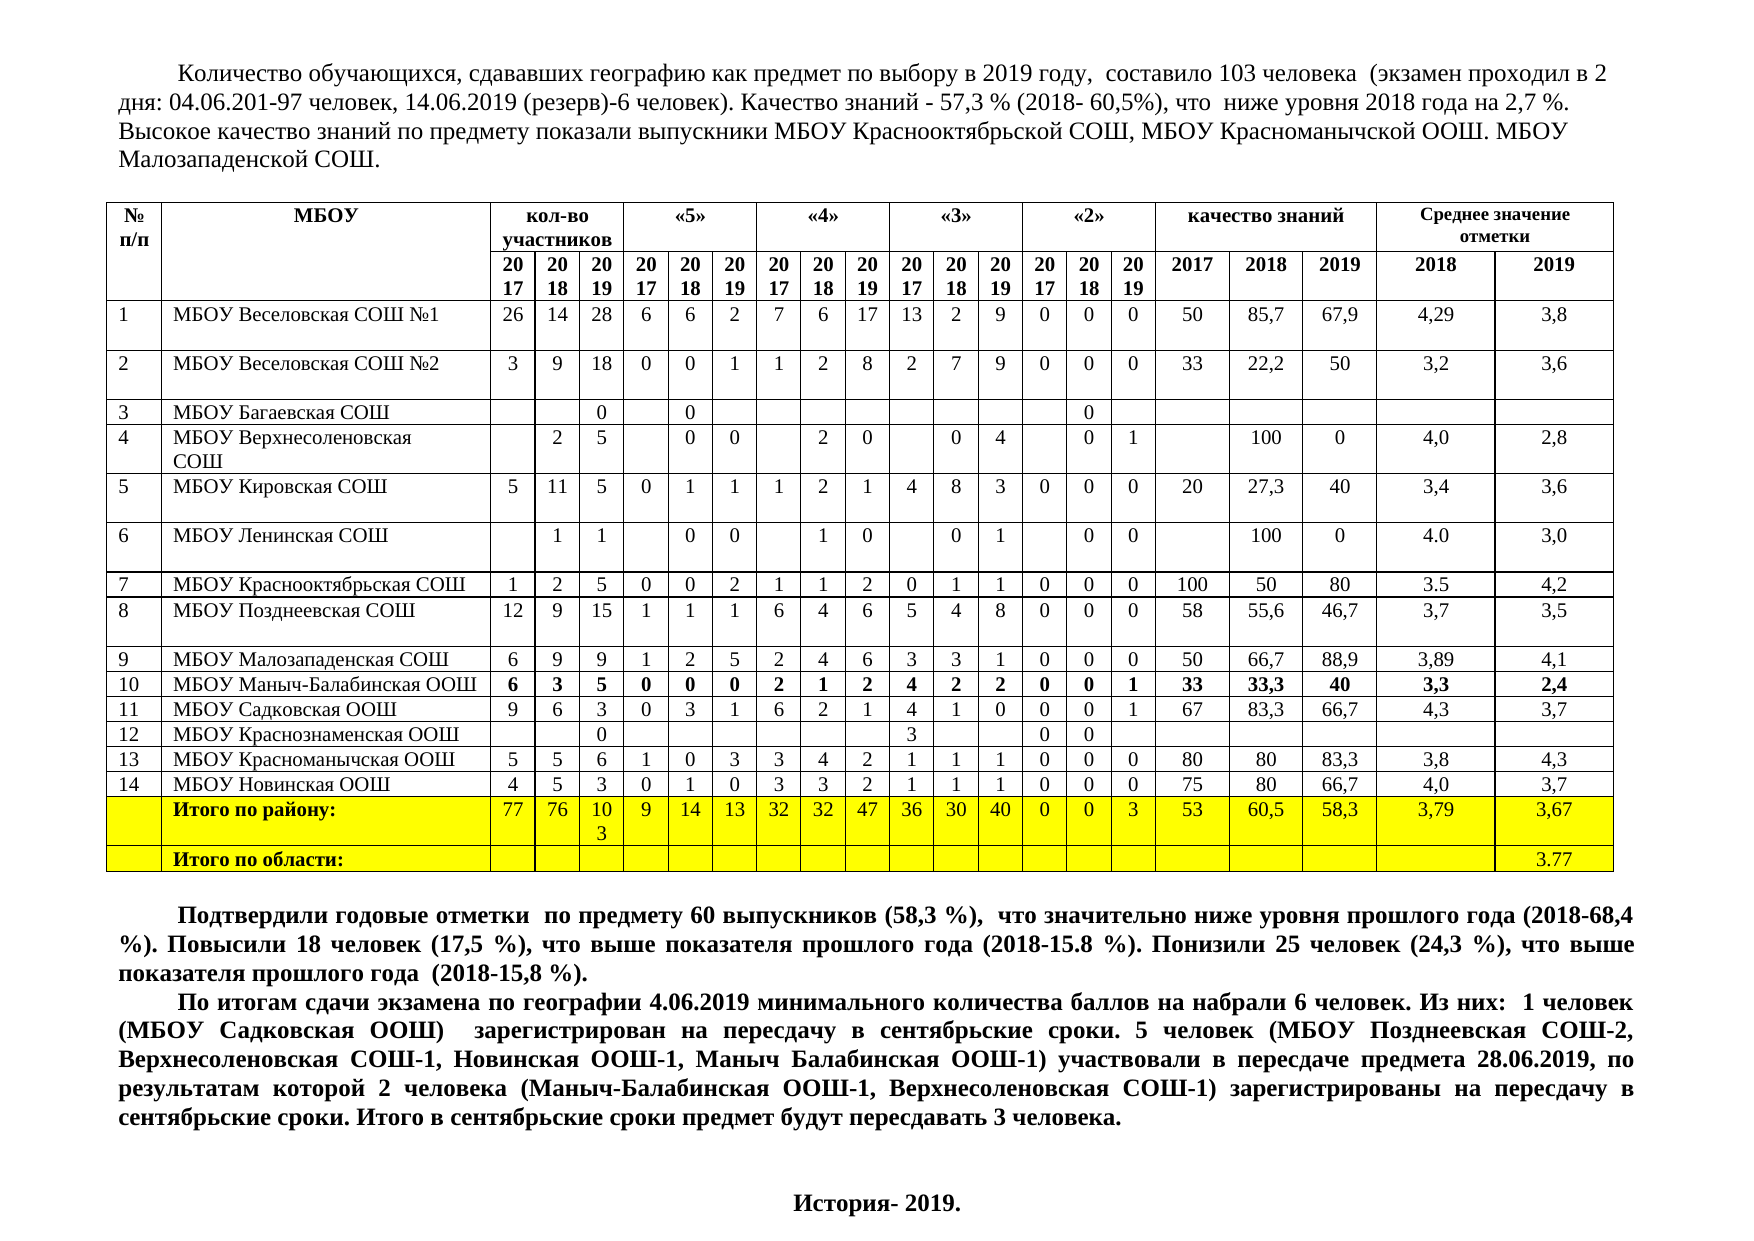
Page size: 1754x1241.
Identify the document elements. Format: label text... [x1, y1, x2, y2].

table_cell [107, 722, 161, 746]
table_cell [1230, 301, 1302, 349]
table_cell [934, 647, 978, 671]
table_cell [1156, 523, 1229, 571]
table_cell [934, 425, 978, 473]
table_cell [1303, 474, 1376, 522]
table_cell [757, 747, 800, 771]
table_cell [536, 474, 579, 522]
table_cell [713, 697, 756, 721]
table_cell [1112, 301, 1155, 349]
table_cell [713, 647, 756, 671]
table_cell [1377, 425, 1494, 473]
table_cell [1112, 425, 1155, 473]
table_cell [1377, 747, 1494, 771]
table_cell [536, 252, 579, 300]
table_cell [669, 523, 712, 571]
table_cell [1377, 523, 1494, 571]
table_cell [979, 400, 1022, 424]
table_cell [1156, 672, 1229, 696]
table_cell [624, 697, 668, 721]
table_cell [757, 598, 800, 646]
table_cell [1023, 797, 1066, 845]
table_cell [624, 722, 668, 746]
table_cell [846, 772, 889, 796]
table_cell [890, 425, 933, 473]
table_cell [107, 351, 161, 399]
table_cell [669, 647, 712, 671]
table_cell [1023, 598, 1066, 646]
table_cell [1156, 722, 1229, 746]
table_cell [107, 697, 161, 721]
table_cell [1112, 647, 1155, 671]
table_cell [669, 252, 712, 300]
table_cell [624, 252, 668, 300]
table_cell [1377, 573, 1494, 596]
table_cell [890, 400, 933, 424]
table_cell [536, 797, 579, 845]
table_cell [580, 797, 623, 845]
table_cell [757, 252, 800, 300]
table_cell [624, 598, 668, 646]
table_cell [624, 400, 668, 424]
text По итогам сдачи экзамена по географии 4.06.2019 минимального количества баллов на набрали 6 человек. Из них: 1 человек (МБОУ Садковская ООШ) зарегистрирован на пересдачу в сентябрьские сроки. 5 человек (МБОУ Позднеевская СОШ-2, Верхнесоленовская СОШ-1, Новинская ООШ-1, Маныч Балабинская ООШ-1) участвовали в пересдаче предмета 28.06.2019, по результатам которой 2 человека (Маныч-Балабинская ООШ-1, Верхнесоленовская СОШ-1) зарегистрированы на пересдачу в сентябрьские сроки. Итого в сентябрьские сроки предмет будут пересдавать 3 человека. [118, 987, 1636, 1130]
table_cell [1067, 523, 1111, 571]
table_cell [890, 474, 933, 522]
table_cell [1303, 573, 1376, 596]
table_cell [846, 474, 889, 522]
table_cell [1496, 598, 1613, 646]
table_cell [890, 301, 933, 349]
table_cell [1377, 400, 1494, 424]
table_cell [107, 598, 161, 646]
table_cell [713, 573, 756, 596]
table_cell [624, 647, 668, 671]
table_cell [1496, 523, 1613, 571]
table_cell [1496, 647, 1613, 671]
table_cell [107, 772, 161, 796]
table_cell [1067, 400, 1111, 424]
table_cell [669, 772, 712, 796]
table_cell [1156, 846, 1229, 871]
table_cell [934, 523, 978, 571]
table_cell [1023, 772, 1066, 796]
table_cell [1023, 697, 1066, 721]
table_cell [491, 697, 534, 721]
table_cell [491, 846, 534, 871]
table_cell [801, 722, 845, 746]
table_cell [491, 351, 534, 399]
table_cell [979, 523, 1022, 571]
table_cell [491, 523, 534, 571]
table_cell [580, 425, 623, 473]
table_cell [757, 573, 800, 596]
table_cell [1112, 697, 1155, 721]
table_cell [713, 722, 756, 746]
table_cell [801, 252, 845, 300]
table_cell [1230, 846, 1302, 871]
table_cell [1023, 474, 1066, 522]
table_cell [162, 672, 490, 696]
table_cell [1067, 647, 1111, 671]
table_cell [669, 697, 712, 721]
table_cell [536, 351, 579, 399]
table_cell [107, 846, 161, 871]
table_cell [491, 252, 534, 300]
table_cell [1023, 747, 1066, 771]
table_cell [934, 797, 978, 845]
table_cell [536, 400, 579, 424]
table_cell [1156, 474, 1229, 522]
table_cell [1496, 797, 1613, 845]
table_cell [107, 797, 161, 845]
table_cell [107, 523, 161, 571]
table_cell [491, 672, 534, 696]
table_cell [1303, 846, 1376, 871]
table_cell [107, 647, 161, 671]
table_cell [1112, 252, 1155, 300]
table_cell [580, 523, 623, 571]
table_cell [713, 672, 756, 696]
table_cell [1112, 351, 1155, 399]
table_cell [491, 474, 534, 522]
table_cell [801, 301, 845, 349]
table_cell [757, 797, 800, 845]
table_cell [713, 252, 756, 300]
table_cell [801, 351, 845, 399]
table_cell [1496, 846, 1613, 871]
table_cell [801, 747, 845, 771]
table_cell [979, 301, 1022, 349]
text Подтвердили годовые отметки по предмету 60 выпускников (58,3 %), что значительно ниже уровня прошлого года (2018-68,4 %). Повысили 18 человек (17,5 %), что выше показателя прошлого года (2018-15.8 %). Понизили 25 человек (24,3 %), что выше показателя прошлого года (2018-15,8 %). [118, 900, 1636, 987]
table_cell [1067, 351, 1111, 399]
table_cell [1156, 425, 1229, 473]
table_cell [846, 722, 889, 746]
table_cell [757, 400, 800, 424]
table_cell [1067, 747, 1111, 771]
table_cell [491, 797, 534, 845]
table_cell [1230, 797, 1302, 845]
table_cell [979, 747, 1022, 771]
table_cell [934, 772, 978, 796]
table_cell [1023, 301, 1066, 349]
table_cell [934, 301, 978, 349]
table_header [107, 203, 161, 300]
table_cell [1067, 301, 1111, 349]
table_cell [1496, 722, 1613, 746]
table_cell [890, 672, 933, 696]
text Количество обучающихся, сдававших географию как предмет по выбору в 2019 году, составило 103 человека (экзамен проходил в 2 дня: 04.06.201-97 человек, 14.06.2019 (резерв)-6 человек). Качество знаний - 57,3 % (2018- 60,5%), что ниже уровня 2018 года на 2,7 %. Высокое качество знаний по предмету показали выпускники МБОУ Краснооктябрьской СОШ, МБОУ Красноманычской ООШ. МБОУ Малозападенской СОШ. [118, 58, 1636, 173]
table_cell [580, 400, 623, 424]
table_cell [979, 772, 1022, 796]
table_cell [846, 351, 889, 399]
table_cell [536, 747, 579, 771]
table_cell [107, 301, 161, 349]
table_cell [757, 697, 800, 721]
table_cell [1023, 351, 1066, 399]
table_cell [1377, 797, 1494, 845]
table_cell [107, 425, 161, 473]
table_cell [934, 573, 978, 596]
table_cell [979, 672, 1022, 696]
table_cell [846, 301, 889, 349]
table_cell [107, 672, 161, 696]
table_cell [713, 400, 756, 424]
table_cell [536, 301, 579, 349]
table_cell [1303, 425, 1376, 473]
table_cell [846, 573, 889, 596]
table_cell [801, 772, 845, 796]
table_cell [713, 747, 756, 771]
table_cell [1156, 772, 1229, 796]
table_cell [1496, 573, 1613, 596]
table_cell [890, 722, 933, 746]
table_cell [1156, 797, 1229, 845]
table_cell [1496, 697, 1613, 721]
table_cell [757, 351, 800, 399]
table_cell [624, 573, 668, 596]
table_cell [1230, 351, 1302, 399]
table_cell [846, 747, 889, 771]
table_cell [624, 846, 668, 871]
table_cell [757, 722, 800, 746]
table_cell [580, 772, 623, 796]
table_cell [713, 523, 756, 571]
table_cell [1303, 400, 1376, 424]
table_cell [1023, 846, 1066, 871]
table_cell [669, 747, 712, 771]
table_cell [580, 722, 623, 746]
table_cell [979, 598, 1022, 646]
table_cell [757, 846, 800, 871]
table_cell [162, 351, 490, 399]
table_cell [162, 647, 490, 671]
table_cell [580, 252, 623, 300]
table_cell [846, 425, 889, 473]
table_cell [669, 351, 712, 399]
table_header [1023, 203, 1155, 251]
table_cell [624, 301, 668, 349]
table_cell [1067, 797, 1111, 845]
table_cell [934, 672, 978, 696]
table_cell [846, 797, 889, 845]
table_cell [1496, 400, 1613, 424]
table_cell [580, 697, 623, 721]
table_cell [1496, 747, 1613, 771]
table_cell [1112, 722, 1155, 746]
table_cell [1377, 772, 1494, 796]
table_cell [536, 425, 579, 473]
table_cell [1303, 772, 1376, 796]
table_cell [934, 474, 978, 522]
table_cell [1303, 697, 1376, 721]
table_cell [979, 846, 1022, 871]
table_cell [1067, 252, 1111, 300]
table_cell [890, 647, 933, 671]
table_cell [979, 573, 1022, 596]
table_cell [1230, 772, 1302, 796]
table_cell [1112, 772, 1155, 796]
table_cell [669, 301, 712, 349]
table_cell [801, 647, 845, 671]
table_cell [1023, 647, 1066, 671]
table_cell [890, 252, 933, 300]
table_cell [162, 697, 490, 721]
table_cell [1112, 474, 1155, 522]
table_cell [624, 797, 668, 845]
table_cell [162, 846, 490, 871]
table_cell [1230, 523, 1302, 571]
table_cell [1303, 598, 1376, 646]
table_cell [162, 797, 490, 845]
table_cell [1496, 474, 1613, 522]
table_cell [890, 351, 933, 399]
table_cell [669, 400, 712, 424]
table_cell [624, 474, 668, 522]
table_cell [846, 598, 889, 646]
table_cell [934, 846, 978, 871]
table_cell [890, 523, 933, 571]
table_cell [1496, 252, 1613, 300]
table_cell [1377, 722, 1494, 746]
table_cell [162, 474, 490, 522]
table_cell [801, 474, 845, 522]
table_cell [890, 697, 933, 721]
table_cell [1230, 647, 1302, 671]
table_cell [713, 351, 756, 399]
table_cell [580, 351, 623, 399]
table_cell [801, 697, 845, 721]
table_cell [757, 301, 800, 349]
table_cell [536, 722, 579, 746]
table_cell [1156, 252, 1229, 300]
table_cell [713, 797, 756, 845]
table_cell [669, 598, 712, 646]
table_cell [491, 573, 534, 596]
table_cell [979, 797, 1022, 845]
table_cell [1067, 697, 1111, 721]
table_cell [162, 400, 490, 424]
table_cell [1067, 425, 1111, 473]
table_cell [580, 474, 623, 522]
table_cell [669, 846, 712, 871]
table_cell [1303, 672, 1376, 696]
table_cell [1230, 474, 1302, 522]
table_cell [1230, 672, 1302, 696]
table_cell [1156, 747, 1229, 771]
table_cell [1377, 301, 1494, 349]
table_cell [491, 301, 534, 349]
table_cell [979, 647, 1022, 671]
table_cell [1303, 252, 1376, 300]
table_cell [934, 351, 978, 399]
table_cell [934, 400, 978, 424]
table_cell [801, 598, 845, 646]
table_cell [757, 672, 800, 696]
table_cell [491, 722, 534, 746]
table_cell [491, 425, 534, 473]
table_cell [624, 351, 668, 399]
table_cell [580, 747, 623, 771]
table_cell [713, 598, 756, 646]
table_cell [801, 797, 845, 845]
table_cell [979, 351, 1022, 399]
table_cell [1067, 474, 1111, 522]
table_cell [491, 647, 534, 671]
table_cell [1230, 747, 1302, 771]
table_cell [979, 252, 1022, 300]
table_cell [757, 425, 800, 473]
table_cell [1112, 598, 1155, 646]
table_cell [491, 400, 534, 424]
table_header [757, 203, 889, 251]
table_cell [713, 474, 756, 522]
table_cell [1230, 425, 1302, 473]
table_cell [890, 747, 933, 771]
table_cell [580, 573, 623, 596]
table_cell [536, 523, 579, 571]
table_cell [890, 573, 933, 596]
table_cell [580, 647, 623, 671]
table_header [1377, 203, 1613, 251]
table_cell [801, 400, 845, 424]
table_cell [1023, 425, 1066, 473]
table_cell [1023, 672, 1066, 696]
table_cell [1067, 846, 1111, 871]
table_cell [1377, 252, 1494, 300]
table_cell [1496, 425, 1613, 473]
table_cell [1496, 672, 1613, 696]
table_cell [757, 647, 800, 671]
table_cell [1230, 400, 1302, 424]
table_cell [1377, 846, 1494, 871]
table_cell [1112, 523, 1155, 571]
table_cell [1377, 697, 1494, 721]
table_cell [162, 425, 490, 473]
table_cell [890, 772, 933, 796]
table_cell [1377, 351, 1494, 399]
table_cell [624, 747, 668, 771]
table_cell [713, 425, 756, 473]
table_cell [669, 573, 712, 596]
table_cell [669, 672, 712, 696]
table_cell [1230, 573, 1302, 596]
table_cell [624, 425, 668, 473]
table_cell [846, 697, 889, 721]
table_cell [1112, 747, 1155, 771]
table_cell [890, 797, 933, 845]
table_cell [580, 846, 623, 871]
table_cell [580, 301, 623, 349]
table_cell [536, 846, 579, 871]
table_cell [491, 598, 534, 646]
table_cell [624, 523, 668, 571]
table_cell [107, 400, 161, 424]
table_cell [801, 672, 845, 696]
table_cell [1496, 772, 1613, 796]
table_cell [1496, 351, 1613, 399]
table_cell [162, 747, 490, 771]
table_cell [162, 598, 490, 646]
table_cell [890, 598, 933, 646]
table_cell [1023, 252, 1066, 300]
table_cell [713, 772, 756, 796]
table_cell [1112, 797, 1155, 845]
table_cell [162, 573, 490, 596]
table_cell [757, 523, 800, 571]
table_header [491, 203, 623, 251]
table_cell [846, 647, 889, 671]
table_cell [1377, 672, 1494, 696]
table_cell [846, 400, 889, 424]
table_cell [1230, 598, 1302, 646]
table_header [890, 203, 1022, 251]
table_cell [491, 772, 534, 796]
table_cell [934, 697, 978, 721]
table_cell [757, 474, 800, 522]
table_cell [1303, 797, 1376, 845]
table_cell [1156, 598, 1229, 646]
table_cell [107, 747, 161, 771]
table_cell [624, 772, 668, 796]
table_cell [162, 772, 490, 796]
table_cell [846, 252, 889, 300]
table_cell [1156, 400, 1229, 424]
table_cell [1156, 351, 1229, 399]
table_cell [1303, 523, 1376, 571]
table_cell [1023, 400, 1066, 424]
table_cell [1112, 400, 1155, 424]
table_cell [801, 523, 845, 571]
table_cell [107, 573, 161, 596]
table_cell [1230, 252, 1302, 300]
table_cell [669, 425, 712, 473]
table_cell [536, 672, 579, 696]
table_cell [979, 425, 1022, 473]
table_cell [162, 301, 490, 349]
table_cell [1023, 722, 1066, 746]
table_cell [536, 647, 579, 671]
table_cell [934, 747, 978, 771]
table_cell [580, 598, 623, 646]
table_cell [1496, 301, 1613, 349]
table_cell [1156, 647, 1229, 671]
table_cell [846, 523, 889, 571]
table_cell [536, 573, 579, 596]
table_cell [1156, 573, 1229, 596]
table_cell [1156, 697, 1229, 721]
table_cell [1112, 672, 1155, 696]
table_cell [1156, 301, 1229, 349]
text История- 2019. [118, 1188, 1636, 1217]
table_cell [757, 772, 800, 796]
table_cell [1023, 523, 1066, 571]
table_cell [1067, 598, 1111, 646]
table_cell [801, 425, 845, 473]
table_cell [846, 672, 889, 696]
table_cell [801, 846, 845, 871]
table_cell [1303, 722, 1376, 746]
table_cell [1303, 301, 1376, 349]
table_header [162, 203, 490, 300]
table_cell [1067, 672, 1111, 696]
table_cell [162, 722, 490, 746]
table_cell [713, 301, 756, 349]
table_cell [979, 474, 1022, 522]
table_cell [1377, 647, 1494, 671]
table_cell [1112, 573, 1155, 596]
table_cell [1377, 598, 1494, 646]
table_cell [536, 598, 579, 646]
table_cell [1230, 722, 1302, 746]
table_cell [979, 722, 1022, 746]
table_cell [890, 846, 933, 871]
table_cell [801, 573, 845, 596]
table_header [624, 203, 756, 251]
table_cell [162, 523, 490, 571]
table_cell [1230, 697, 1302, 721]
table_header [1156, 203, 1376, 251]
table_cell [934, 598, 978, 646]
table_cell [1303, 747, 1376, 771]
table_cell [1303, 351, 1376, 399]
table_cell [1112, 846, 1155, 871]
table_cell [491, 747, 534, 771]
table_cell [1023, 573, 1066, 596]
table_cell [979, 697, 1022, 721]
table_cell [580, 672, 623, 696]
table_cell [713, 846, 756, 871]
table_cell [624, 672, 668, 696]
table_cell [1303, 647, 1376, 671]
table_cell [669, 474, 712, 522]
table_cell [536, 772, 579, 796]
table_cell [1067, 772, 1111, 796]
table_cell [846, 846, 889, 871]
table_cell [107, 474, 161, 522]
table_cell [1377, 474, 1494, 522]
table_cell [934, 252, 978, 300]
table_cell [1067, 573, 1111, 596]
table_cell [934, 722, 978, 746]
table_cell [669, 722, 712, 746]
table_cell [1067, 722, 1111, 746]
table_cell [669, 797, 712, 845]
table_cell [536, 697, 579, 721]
